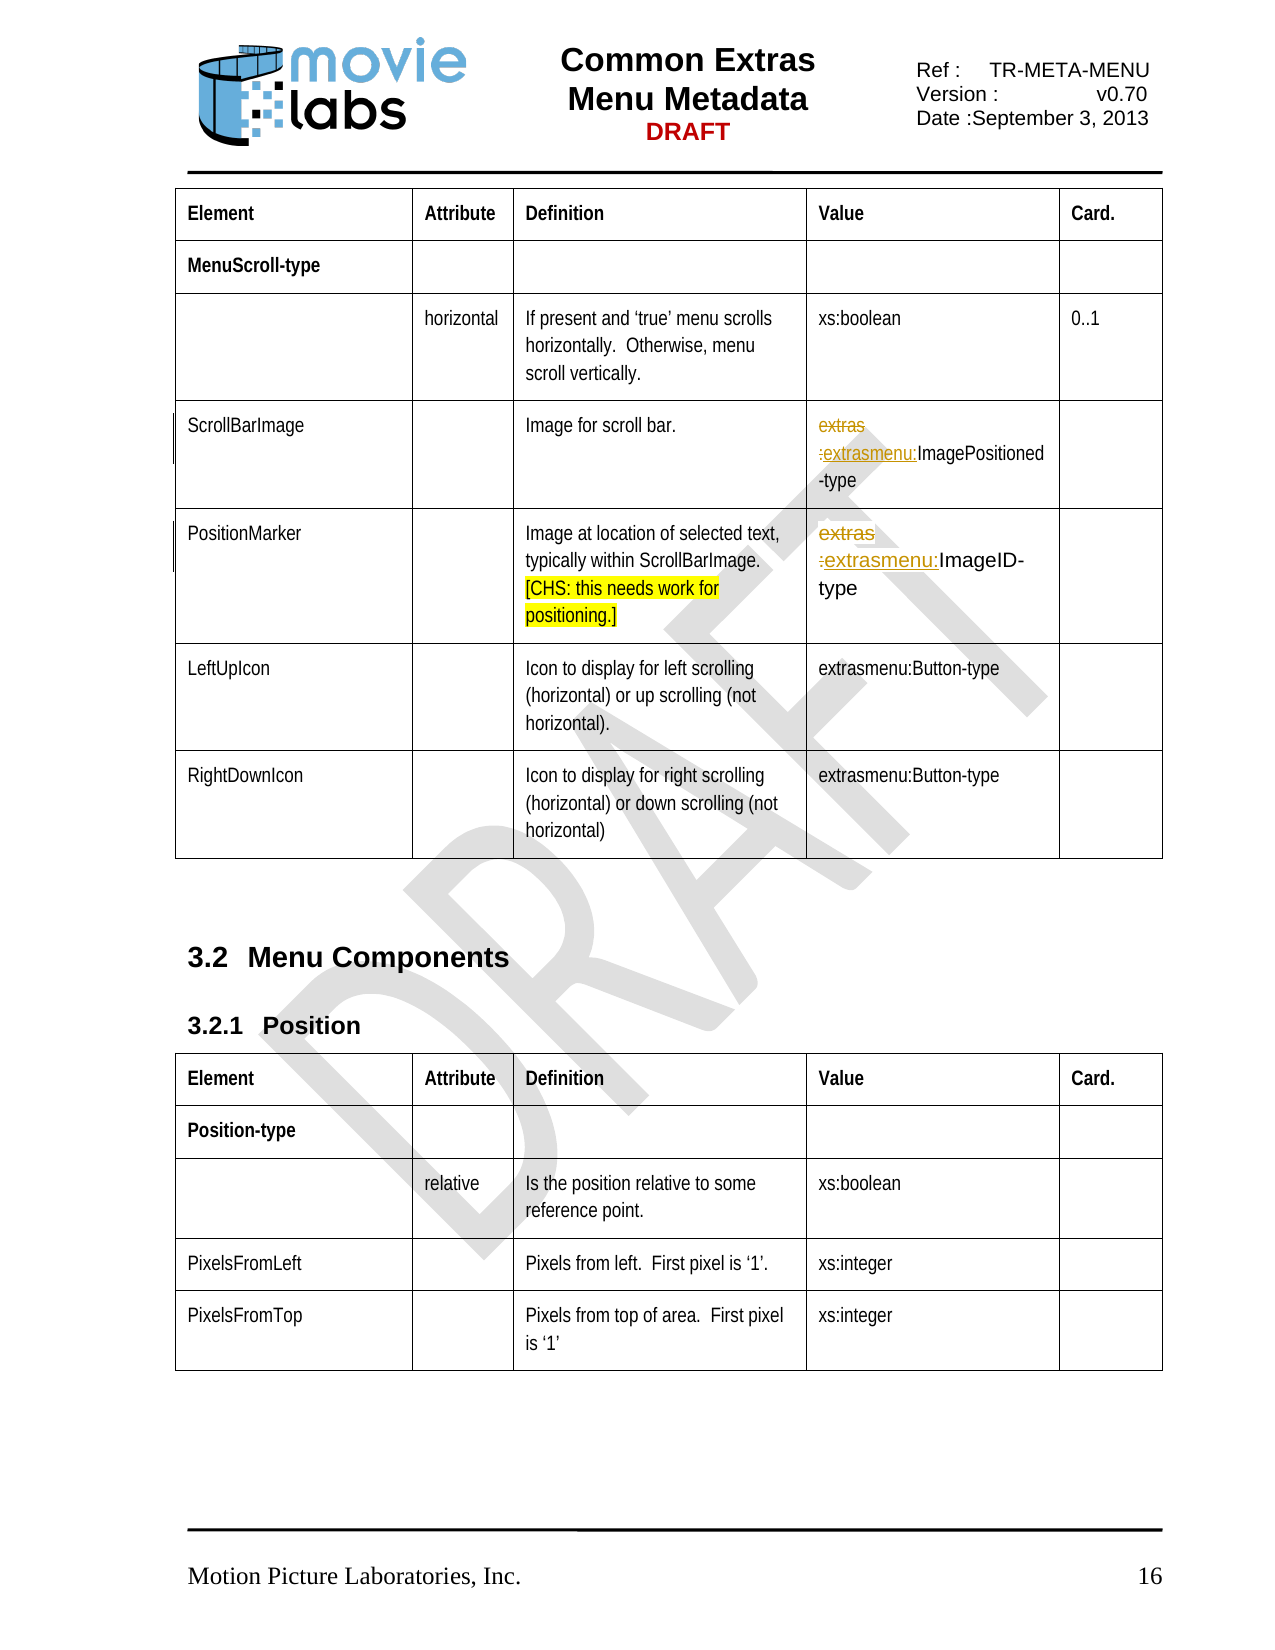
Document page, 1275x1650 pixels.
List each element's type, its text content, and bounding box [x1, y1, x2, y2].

table_cell [807, 1106, 1059, 1157]
table_cell [413, 751, 513, 857]
subtitle Position [187, 1011, 1162, 1040]
table_cell MenuScroll-type [176, 241, 412, 292]
table_cell [1060, 751, 1162, 857]
table_cell Image at location of selected text, typically within ScrollBarImage. [CHS: this needs work for positioning.] [514, 509, 806, 642]
table_header Value [807, 189, 1059, 240]
table_cell [514, 1106, 806, 1157]
table_cell xs:boolean [807, 1159, 1059, 1237]
table_cell Pixels from left. First pixel is ‘1’. [514, 1239, 806, 1290]
table_cell [1060, 509, 1162, 642]
table_header Element [176, 189, 412, 240]
table_cell horizontal [413, 294, 513, 400]
table_cell Image for scroll bar. [514, 401, 806, 507]
table_cell RightDownIcon [176, 751, 412, 857]
table_cell Icon to display for right scrolling (horizontal) or down scrolling (not horizontal) [514, 751, 806, 857]
table_header Card. [1060, 189, 1162, 240]
table_cell extrasmenu:Button-type [807, 751, 1059, 857]
table_cell [413, 1291, 513, 1370]
picture [198, 37, 467, 146]
table_cell [413, 401, 513, 507]
table_cell [413, 509, 513, 642]
table_cell PixelsFromTop [176, 1291, 412, 1370]
table_header Attribute [413, 1054, 513, 1105]
table_header Definition [514, 1054, 806, 1105]
table_cell If present and ‘true’ menu scrolls horizontally. Otherwise, menu scroll vertically. [514, 294, 806, 400]
table_cell [1060, 1106, 1162, 1157]
table_cell [1060, 644, 1162, 750]
table_cell [176, 294, 412, 400]
table_cell [413, 644, 513, 750]
table_cell [1060, 1159, 1162, 1237]
table_cell extrasmenu:Button-type [807, 644, 1059, 750]
table_cell LeftUpIcon [176, 644, 412, 750]
table_cell ImagePositioned-type [807, 401, 1059, 507]
table_header Card. [1060, 1054, 1162, 1105]
table_cell [514, 241, 806, 292]
subtitle Menu Components [187, 940, 1162, 974]
table_cell Icon to display for left scrolling (horizontal) or up scrolling (not horizontal). [514, 644, 806, 750]
table_cell relative [413, 1159, 513, 1237]
table_cell Is the position relative to some reference point. [514, 1159, 806, 1237]
table_cell Position-type [176, 1106, 412, 1157]
table_header Value [807, 1054, 1059, 1105]
table_cell [176, 1159, 412, 1237]
table_cell xs:boolean [807, 294, 1059, 400]
table_header Definition [514, 189, 806, 240]
table_cell [413, 1106, 513, 1157]
table_cell Pixels from top of area. First pixel is ‘1’ [514, 1291, 806, 1370]
table_cell ScrollBarImage [176, 401, 412, 507]
table_cell 0..1 [1060, 294, 1162, 400]
table_header Element [176, 1054, 412, 1105]
table_header Attribute [413, 189, 513, 240]
table_cell [413, 1239, 513, 1290]
table_cell [807, 241, 1059, 292]
table_cell PositionMarker [176, 509, 412, 642]
table_cell [413, 241, 513, 292]
table_cell xs:integer [807, 1239, 1059, 1290]
table_cell [1060, 1239, 1162, 1290]
table_cell [1060, 241, 1162, 292]
table_cell [1060, 1291, 1162, 1370]
table_cell ImageID-type [807, 509, 1059, 642]
table_cell PixelsFromLeft [176, 1239, 412, 1290]
table_cell [1060, 401, 1162, 507]
table_cell xs:integer [807, 1291, 1059, 1370]
